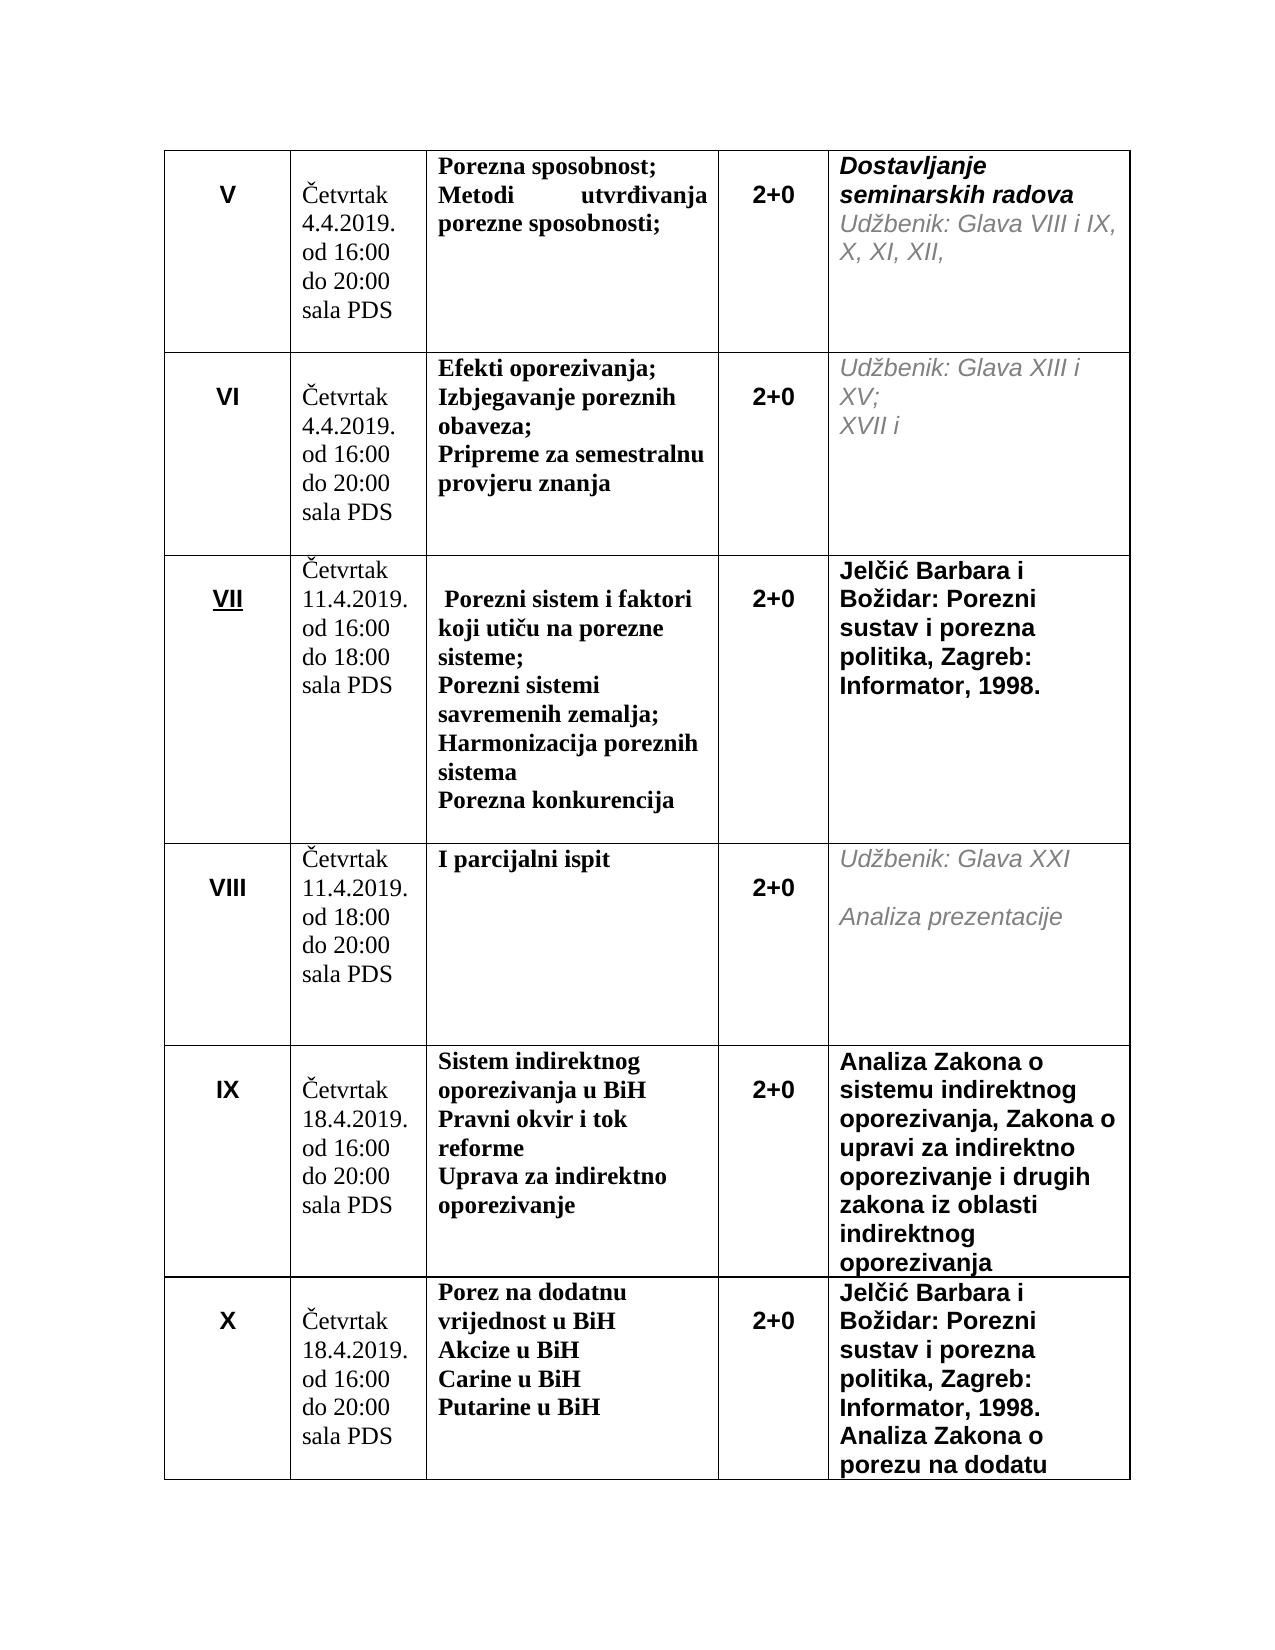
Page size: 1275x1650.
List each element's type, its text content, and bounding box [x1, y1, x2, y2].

table_cell Četvrtak 11.4.2019. od 16:00 do 18:00 sala PDS [291, 556, 426, 843]
table_cell Analiza Zakona o sistemu indirektnog oporezivanja, Zakona o upravi za indirektno oporezivanje i drugih zakona iz oblasti indirektnog oporezivanja [829, 1046, 1129, 1276]
table_cell Efekti oporezivanja; Izbjegavanje poreznih obaveza; Pripreme za semestralnu provjeru znanja [427, 353, 718, 554]
table_cell 2+0 [719, 151, 828, 352]
table_cell 2+0 [719, 1278, 828, 1479]
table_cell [291, 1278, 426, 1479]
table_cell I parcijalni ispit [427, 844, 718, 1045]
table_cell V [165, 151, 290, 352]
table_cell 2+0 [719, 844, 828, 1045]
table_cell VI [165, 353, 290, 554]
table_cell Četvrtak 18.4.2019. od 16:00 do 20:00 sala PDS [291, 1046, 426, 1276]
table_cell X [165, 1278, 290, 1479]
table_cell 2+0 [719, 1046, 828, 1276]
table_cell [829, 1278, 1129, 1479]
table_cell Dostavljanje seminarskih radova Udžbenik: Glava VIII i IX, X, XI, XII, [829, 151, 1129, 352]
table_cell VII [165, 556, 290, 843]
table_cell Jelčić Barbara i Božidar: Porezni sustav i porezna politika, Zagreb: Informator, 1998. [829, 556, 1129, 843]
table_cell Udžbenik: Glava XXI Analiza prezentacije [829, 844, 1129, 1045]
table_cell Četvrtak 4.4.2019. od 16:00 do 20:00 sala PDS [291, 353, 426, 554]
table_cell Porezni sistem i faktori koji utiču na porezne sisteme; Porezni sistemi savremenih zemalja; Harmonizacija poreznih sistema Porezna konkurencija [427, 556, 718, 843]
table_cell Porezna sposobnost; Metodi utvrđivanja porezne sposobnosti; [427, 151, 718, 352]
table_cell IX [165, 1046, 290, 1276]
table_cell Četvrtak 4.4.2019. od 16:00 do 20:00 sala PDS [291, 151, 426, 352]
table_cell Udžbenik: Glava XIII i XV; XVII i [829, 353, 1129, 554]
table_cell Četvrtak 11.4.2019. od 18:00 do 20:00 sala PDS [291, 844, 426, 1045]
table_cell Sistem indirektnog oporezivanja u BiH Pravni okvir i tok reforme Uprava za indirektno oporezivanje [427, 1046, 718, 1276]
table_cell 2+0 [719, 353, 828, 554]
table_cell VIII [165, 844, 290, 1045]
table_cell 2+0 [719, 556, 828, 843]
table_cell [427, 1278, 718, 1479]
